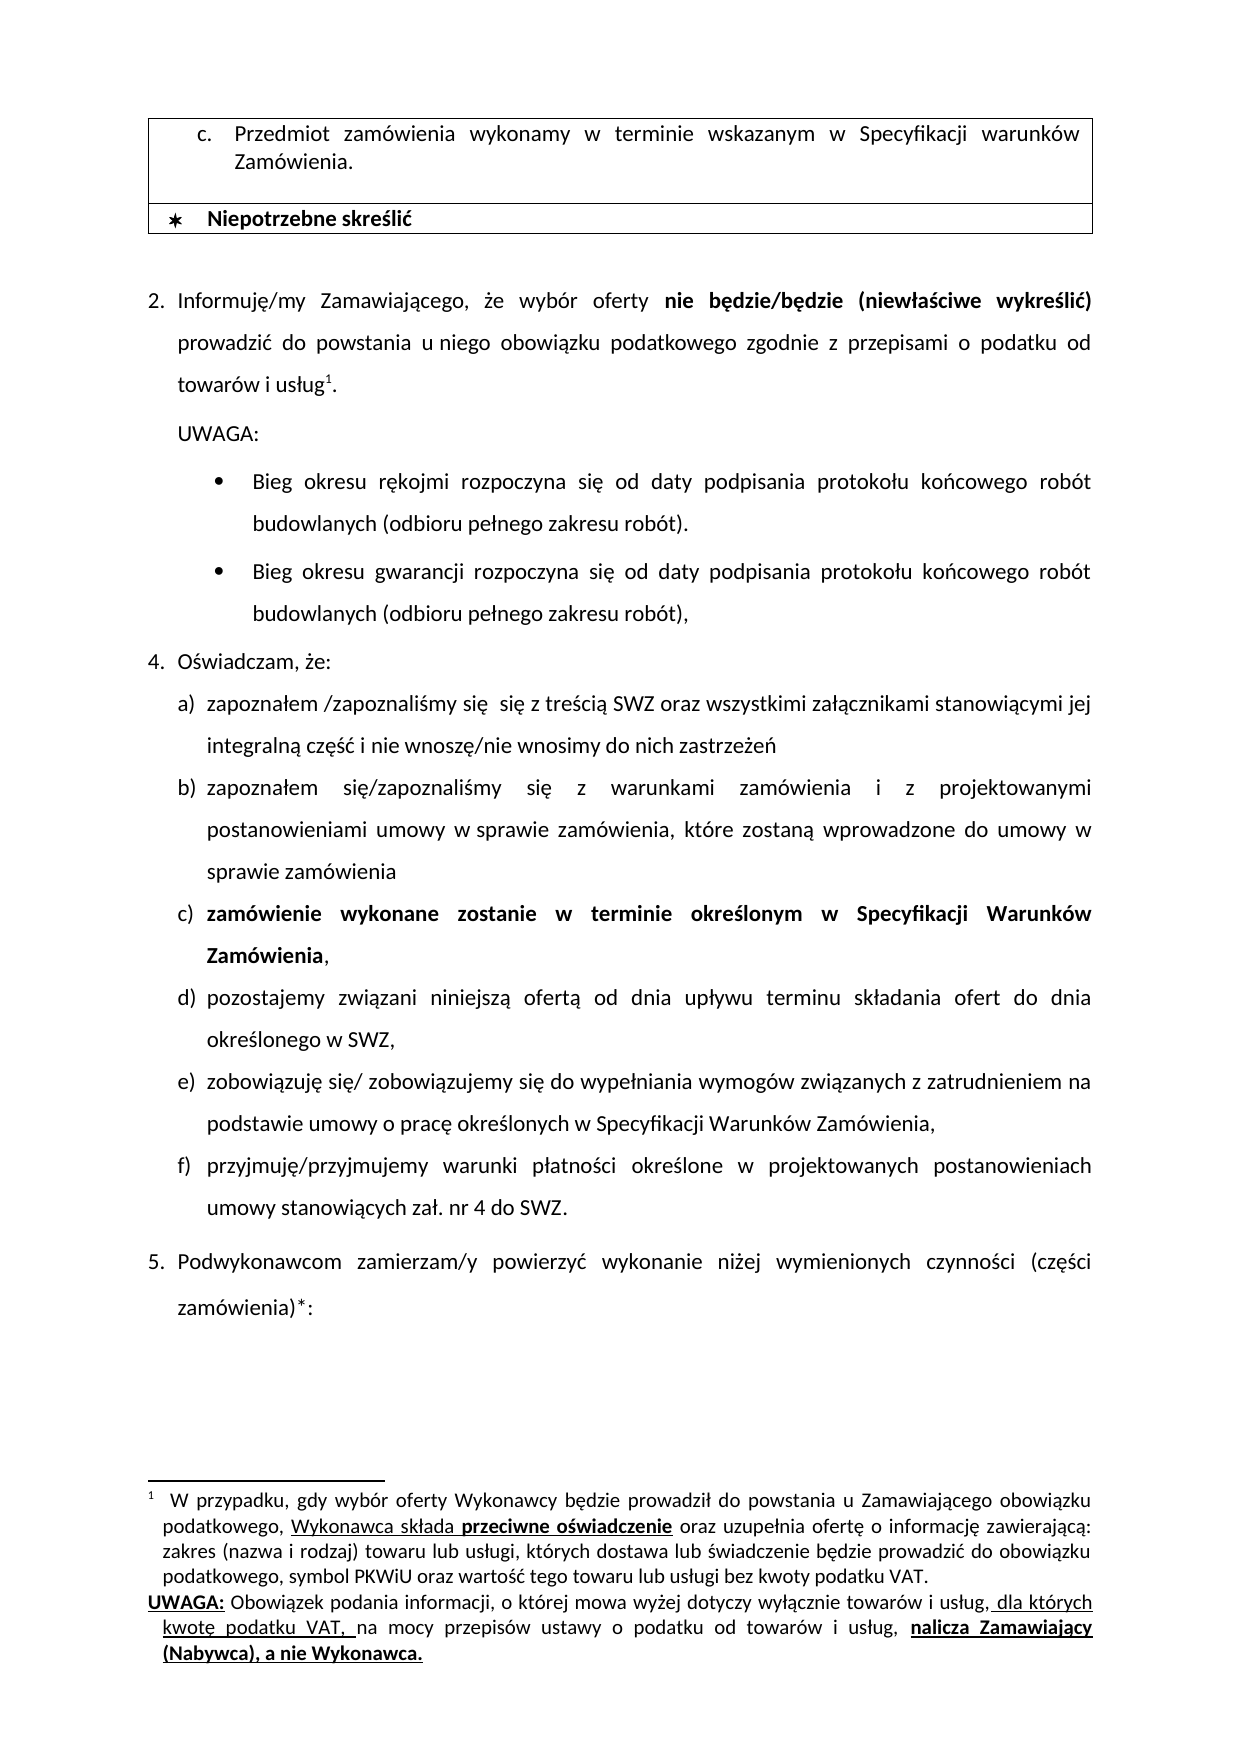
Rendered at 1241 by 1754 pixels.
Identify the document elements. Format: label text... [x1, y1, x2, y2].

list Bieg okresu rękojmi rozpoczyna się od daty podpisania protokołu końcowego robót budowlanych (odbioru pełnego zakresu robót). [215, 467, 1093, 537]
list przyjmuję/przyjmujemy warunki płatności określone w projektowanych postanowieniach umowy stanowiących zał. nr 4 do SWZ. [177, 1151, 1093, 1221]
list zobowiązuję się/ zobowiązujemy się do wypełniania wymogów związanych z zatrudnieniem na podstawie umowy o pracę określonych w Specyfikacji Warunków Zamówienia, [177, 1067, 1093, 1137]
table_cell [149, 119, 1092, 203]
list pozostajemy związani niniejszą ofertą od dnia upływu terminu składania ofert do dnia określonego w SWZ, [177, 983, 1093, 1053]
list zapoznałem się/zapoznaliśmy się z warunkami zamówienia i z projektowanymi postanowieniami umowy w sprawie zamówienia, które zostaną wprowadzone do umowy w sprawie zamówienia [177, 773, 1093, 885]
list Informuję/my Zamawiającego, że wybór oferty nie będzie/będzie (niewłaściwe wykreślić) prowadzić do powstania u niego obowiązku podatkowego zgodnie z przepisami o podatku od towarów i usług. [148, 286, 1093, 398]
list Bieg okresu gwarancji rozpoczyna się od daty podpisania protokołu końcowego robót budowlanych (odbioru pełnego zakresu robót), [215, 557, 1093, 627]
list Oświadczam, że: [148, 647, 1093, 675]
list zapoznałem /zapoznaliśmy się się z treścią SWZ oraz wszystkimi załącznikami stanowiącymi jej integralną część i nie wnoszę/nie wnosimy do nich zastrzeżeń [177, 689, 1093, 759]
list Podwykonawcom zamierzam/y powierzyć wykonanie niżej wymienionych czynności (części zamówienia)*: [148, 1247, 1093, 1321]
list zamówienie wykonane zostanie w terminie określonym w Specyfikacji Warunków Zamówienia, [177, 899, 1093, 969]
table_cell Niepotrzebne skreślić [149, 204, 1092, 232]
list UWAGA: [177, 419, 1093, 447]
